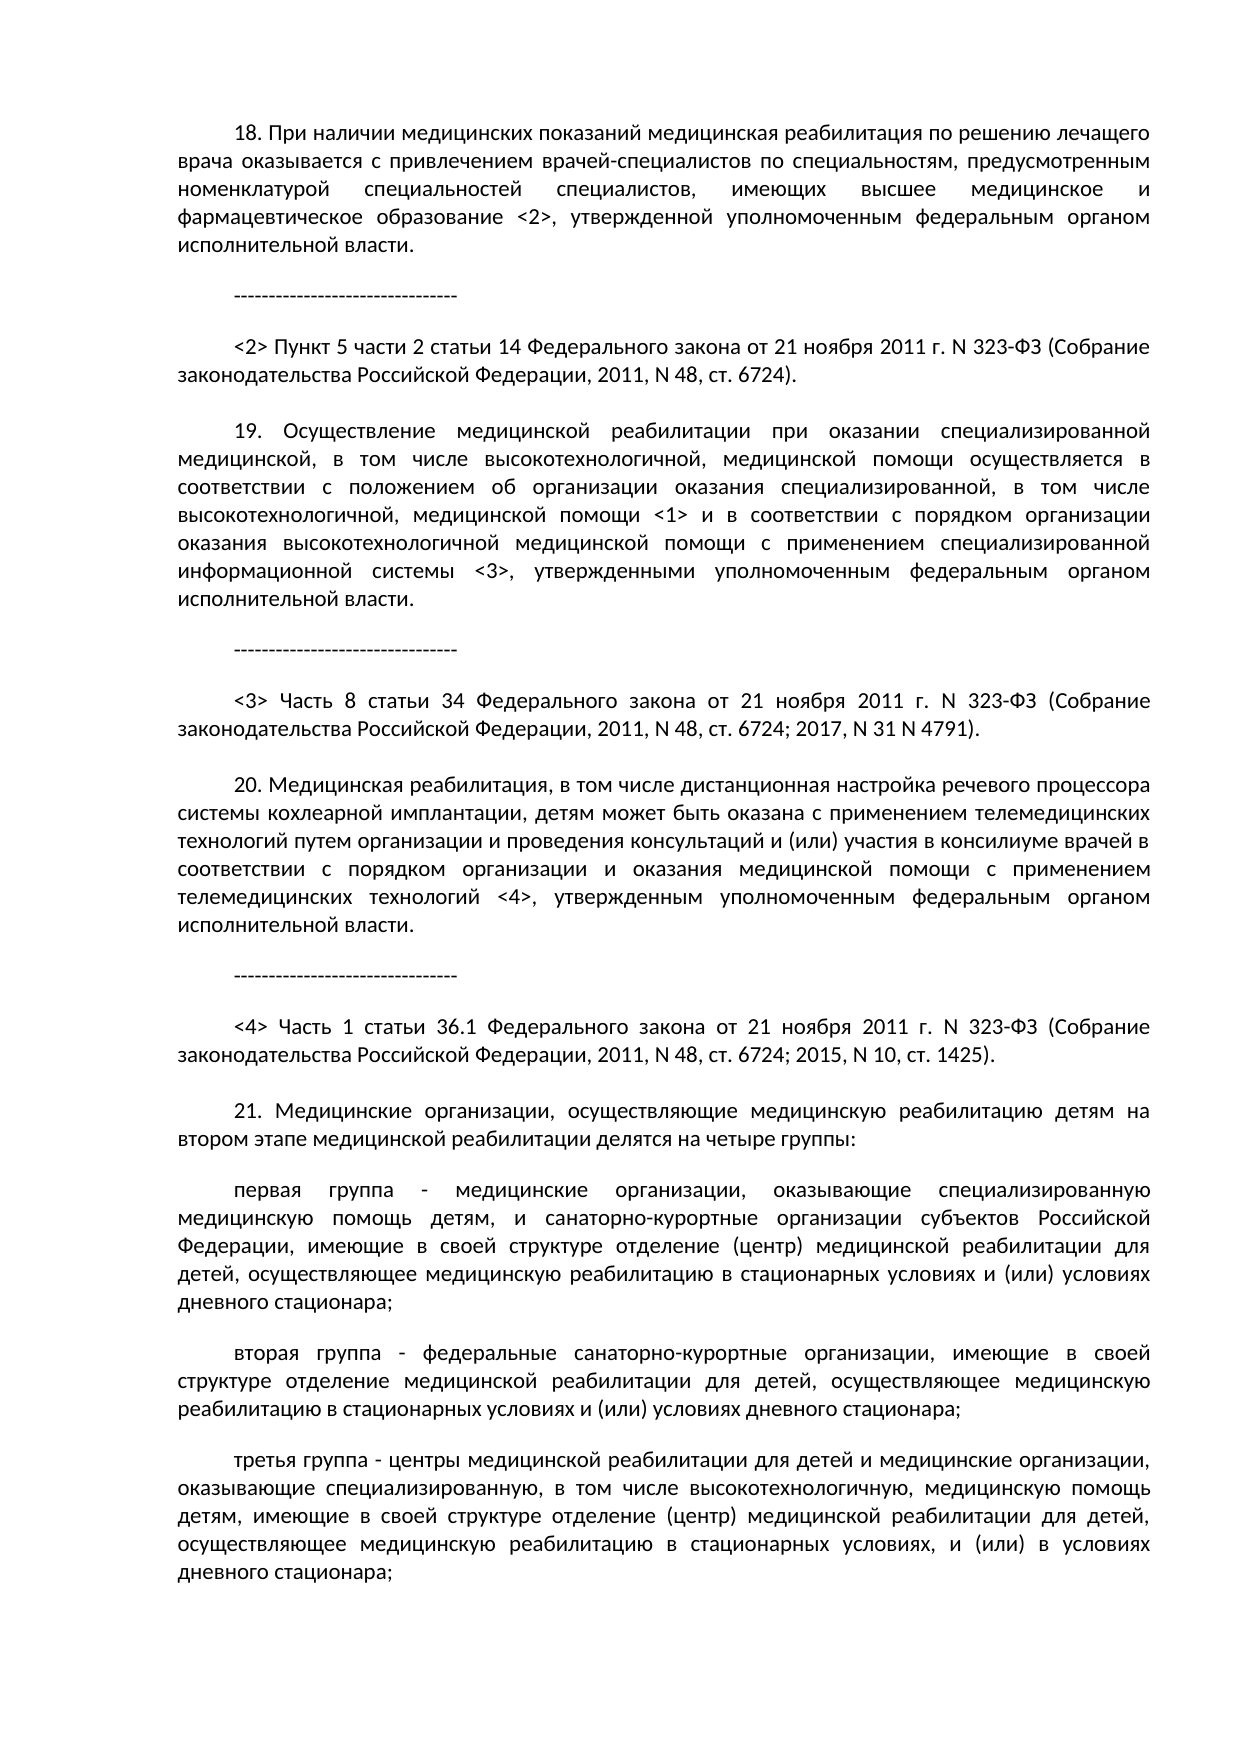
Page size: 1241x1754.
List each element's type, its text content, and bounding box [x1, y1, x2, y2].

text 18. При наличии медицинских показаний медицинская реабилитация по решению лечащего врача оказывается с привлечением врачей-специалистов по специальностям, предусмотренным номенклатурой специальностей специалистов, имеющих высшее медицинское и фармацевтическое образование <2>, утвержденной уполномоченным федеральным органом исполнительной власти. [177, 118, 1152, 258]
text 19. Осуществление медицинской реабилитации при оказании специализированной медицинской, в том числе высокотехнологичной, медицинской помощи осуществляется в соответствии с положением об организации оказания специализированной, в том числе высокотехнологичной, медицинской помощи <1> и в соответствии с порядком организации оказания высокотехнологичной медицинской помощи с применением специализированной информационной системы <3>, утвержденными уполномоченным федеральным органом исполнительной власти. [177, 416, 1152, 612]
text третья группа - центры медицинской реабилитации для детей и медицинские организации, оказывающие специализированную, в том числе высокотехнологичную, медицинскую помощь детям, имеющие в своей структуре отделение (центр) медицинской реабилитации для детей, осуществляющее медицинскую реабилитацию в стационарных условиях, и (или) в условиях дневного стационара; [177, 1445, 1152, 1585]
text -------------------------------- [177, 635, 1152, 663]
text -------------------------------- [177, 961, 1152, 989]
text первая группа - медицинские организации, оказывающие специализированную медицинскую помощь детям, и санаторно-курортные организации субъектов Российской Федерации, имеющие в своей структуре отделение (центр) медицинской реабилитации для детей, осуществляющее медицинскую реабилитацию в стационарных условиях и (или) условиях дневного стационара; [177, 1175, 1152, 1315]
text 20. Медицинская реабилитация, в том числе дистанционная настройка речевого процессора системы кохлеарной имплантации, детям может быть оказана с применением телемедицинских технологий путем организации и проведения консультаций и (или) участия в консилиуме врачей в соответствии с порядком организации и оказания медицинской помощи с применением телемедицинских технологий <4>, утвержденным уполномоченным федеральным органом исполнительной власти. [177, 770, 1152, 938]
text -------------------------------- [177, 281, 1152, 309]
text 21. Медицинские организации, осуществляющие медицинскую реабилитацию детям на втором этапе медицинской реабилитации делятся на четыре группы: [177, 1096, 1152, 1152]
text вторая группа - федеральные санаторно-курортные организации, имеющие в своей структуре отделение медицинской реабилитации для детей, осуществляющее медицинскую реабилитацию в стационарных условиях и (или) условиях дневного стационара; [177, 1338, 1152, 1422]
text <3> Часть 8 статьи 34 Федерального закона от 21 ноября 2011 г. N 323-ФЗ (Собрание законодательства Российской Федерации, 2011, N 48, ст. 6724; 2017, N 31 N 4791). [177, 686, 1152, 742]
text <2> Пункт 5 части 2 статьи 14 Федерального закона от 21 ноября 2011 г. N 323-ФЗ (Собрание законодательства Российской Федерации, 2011, N 48, ст. 6724). [177, 332, 1152, 388]
text <4> Часть 1 статьи 36.1 Федерального закона от 21 ноября 2011 г. N 323-ФЗ (Собрание законодательства Российской Федерации, 2011, N 48, ст. 6724; 2015, N 10, ст. 1425). [177, 1012, 1152, 1068]
